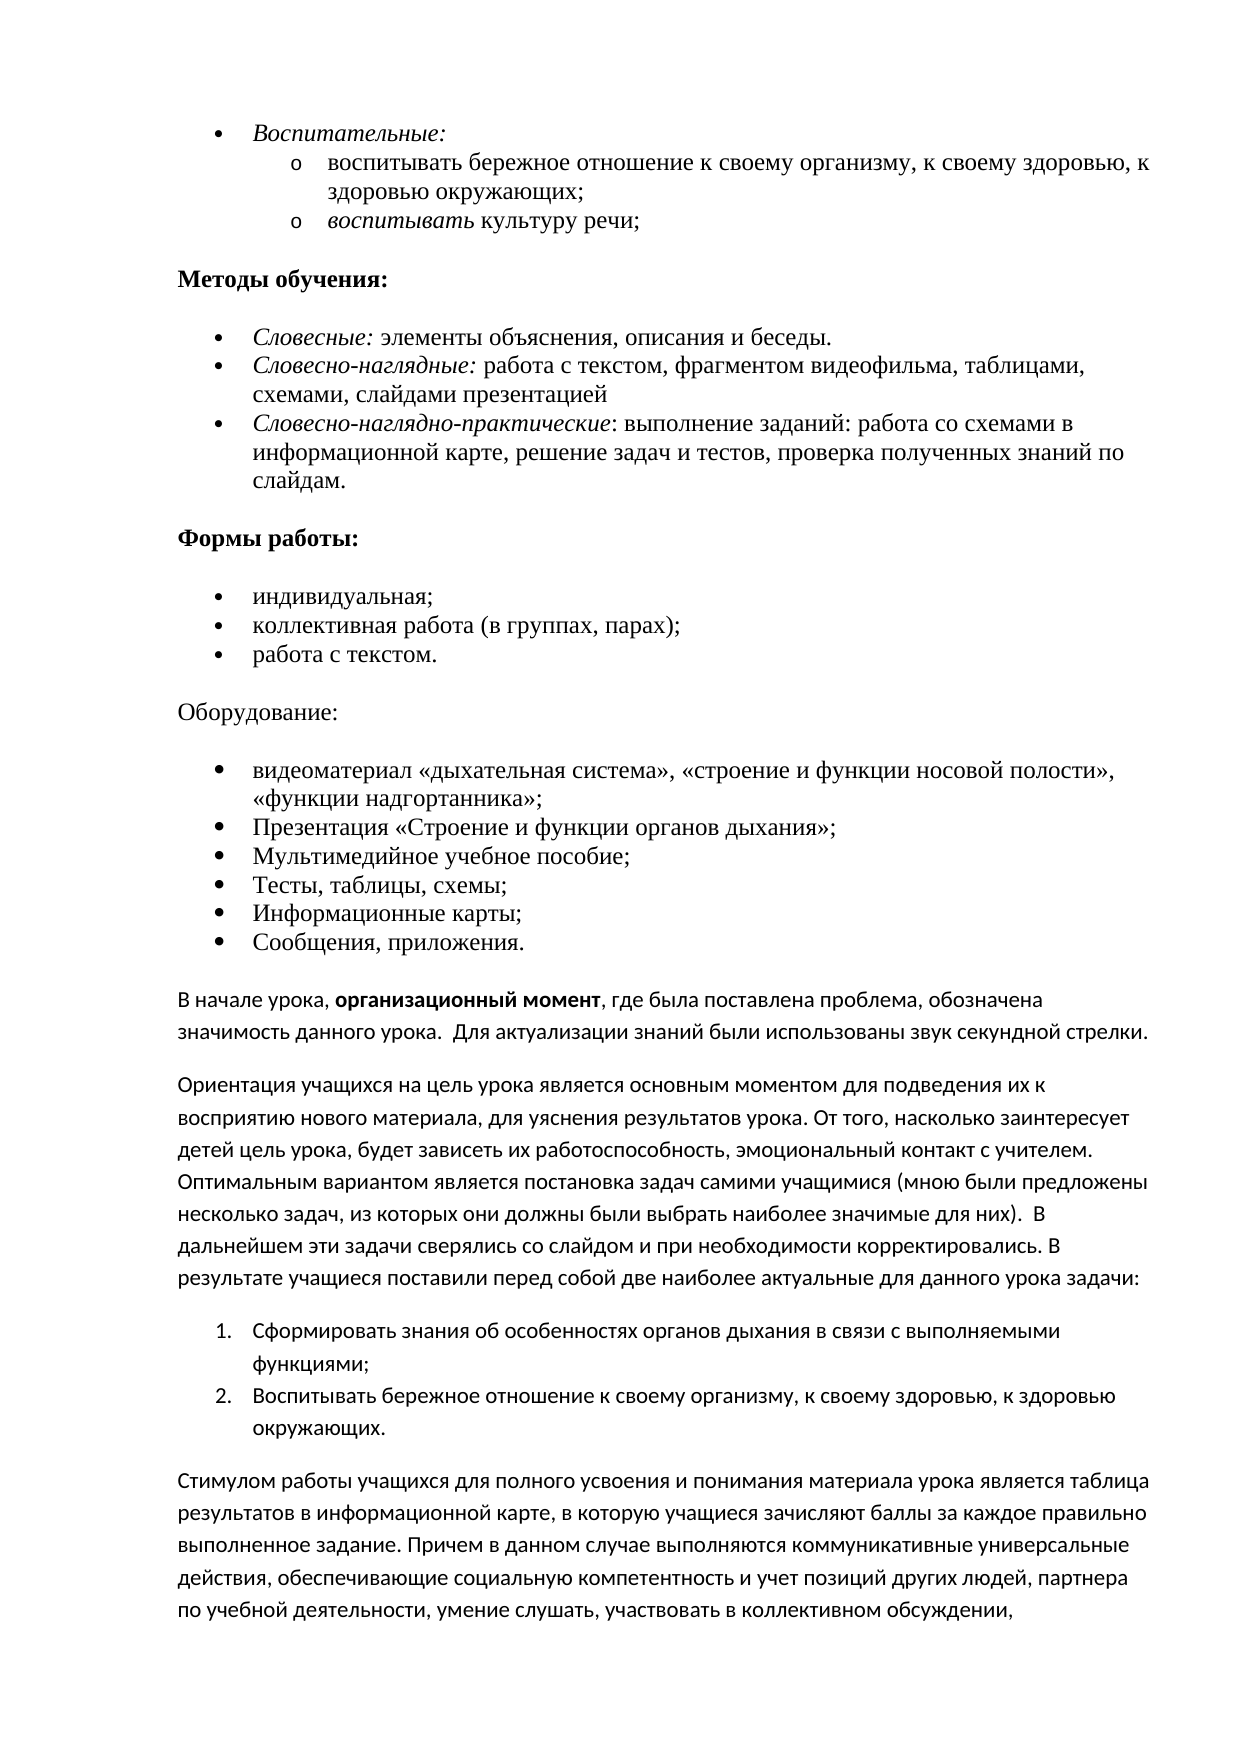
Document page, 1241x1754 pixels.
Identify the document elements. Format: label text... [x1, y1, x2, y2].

list Словесные: элементы объяснения, описания и беседы. [215, 322, 1152, 351]
list Воспитательные: [215, 118, 1152, 147]
text Формы работы: [177, 523, 1152, 552]
text В начале урока, организационный момент, где была поставлена проблема, обозначена значимость данного урока. Для актуализации знаний были использованы звук секундной стрелки. [177, 985, 1152, 1045]
list Информационные карты; [215, 898, 1152, 927]
list Сообщения, приложения. [215, 927, 1152, 956]
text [177, 1466, 1152, 1623]
list Тесты, таблицы, схемы; [215, 870, 1152, 898]
list Мультимедийное учебное пособие; [215, 841, 1152, 870]
list Воспитывать бережное отношение к своему организму, к своему здоровью, к здоровью окружающих. [215, 1381, 1152, 1441]
text Оборудование: [177, 697, 1152, 726]
list работа с текстом. [215, 639, 1152, 668]
list Сформировать знания об особенностях органов дыхания в связи с выполняемыми функциями; [215, 1317, 1152, 1377]
list видеоматериал «дыхательная система», «строение и функции носовой полости», «функции надгортанника»; [215, 755, 1152, 812]
list Словесно-наглядные: работа с текстом, фрагментом видеофильма, таблицами, схемами, слайдами презентацией [215, 351, 1152, 408]
list Словесно-наглядно-практические: выполнение заданий: работа со схемами в информационной карте, решение задач и тестов, проверка полученных знаний по слайдам. [215, 408, 1152, 494]
list Презентация «Строение и функции органов дыхания»; [215, 812, 1152, 841]
list воспитывать бережное отношение к своему организму, к своему здоровью, к здоровью окружающих; [290, 147, 1152, 205]
text Ориентация учащихся на цель урока является основным моментом для подведения их к восприятию нового материала, для уяснения результатов урока. От того, насколько заинтересует детей цель урока, будет зависеть их работоспособность, эмоциональный контакт с учителем. Оптимальным вариантом является постановка задач самими учащимися (мною были предложены несколько задач, из которых они должны были выбрать наиболее значимые для них). В дальнейшем эти задачи сверялись со слайдом и при необходимости корректировались. В результате учащиеся поставили перед собой две наиболее актуальные для данного урока задачи: [177, 1070, 1152, 1292]
list коллективная работа (в группах, парах); [215, 610, 1152, 639]
text Методы обучения: [177, 264, 1152, 293]
list индивидуальная; [215, 581, 1152, 610]
list воспитывать культуру речи; [290, 205, 1152, 235]
